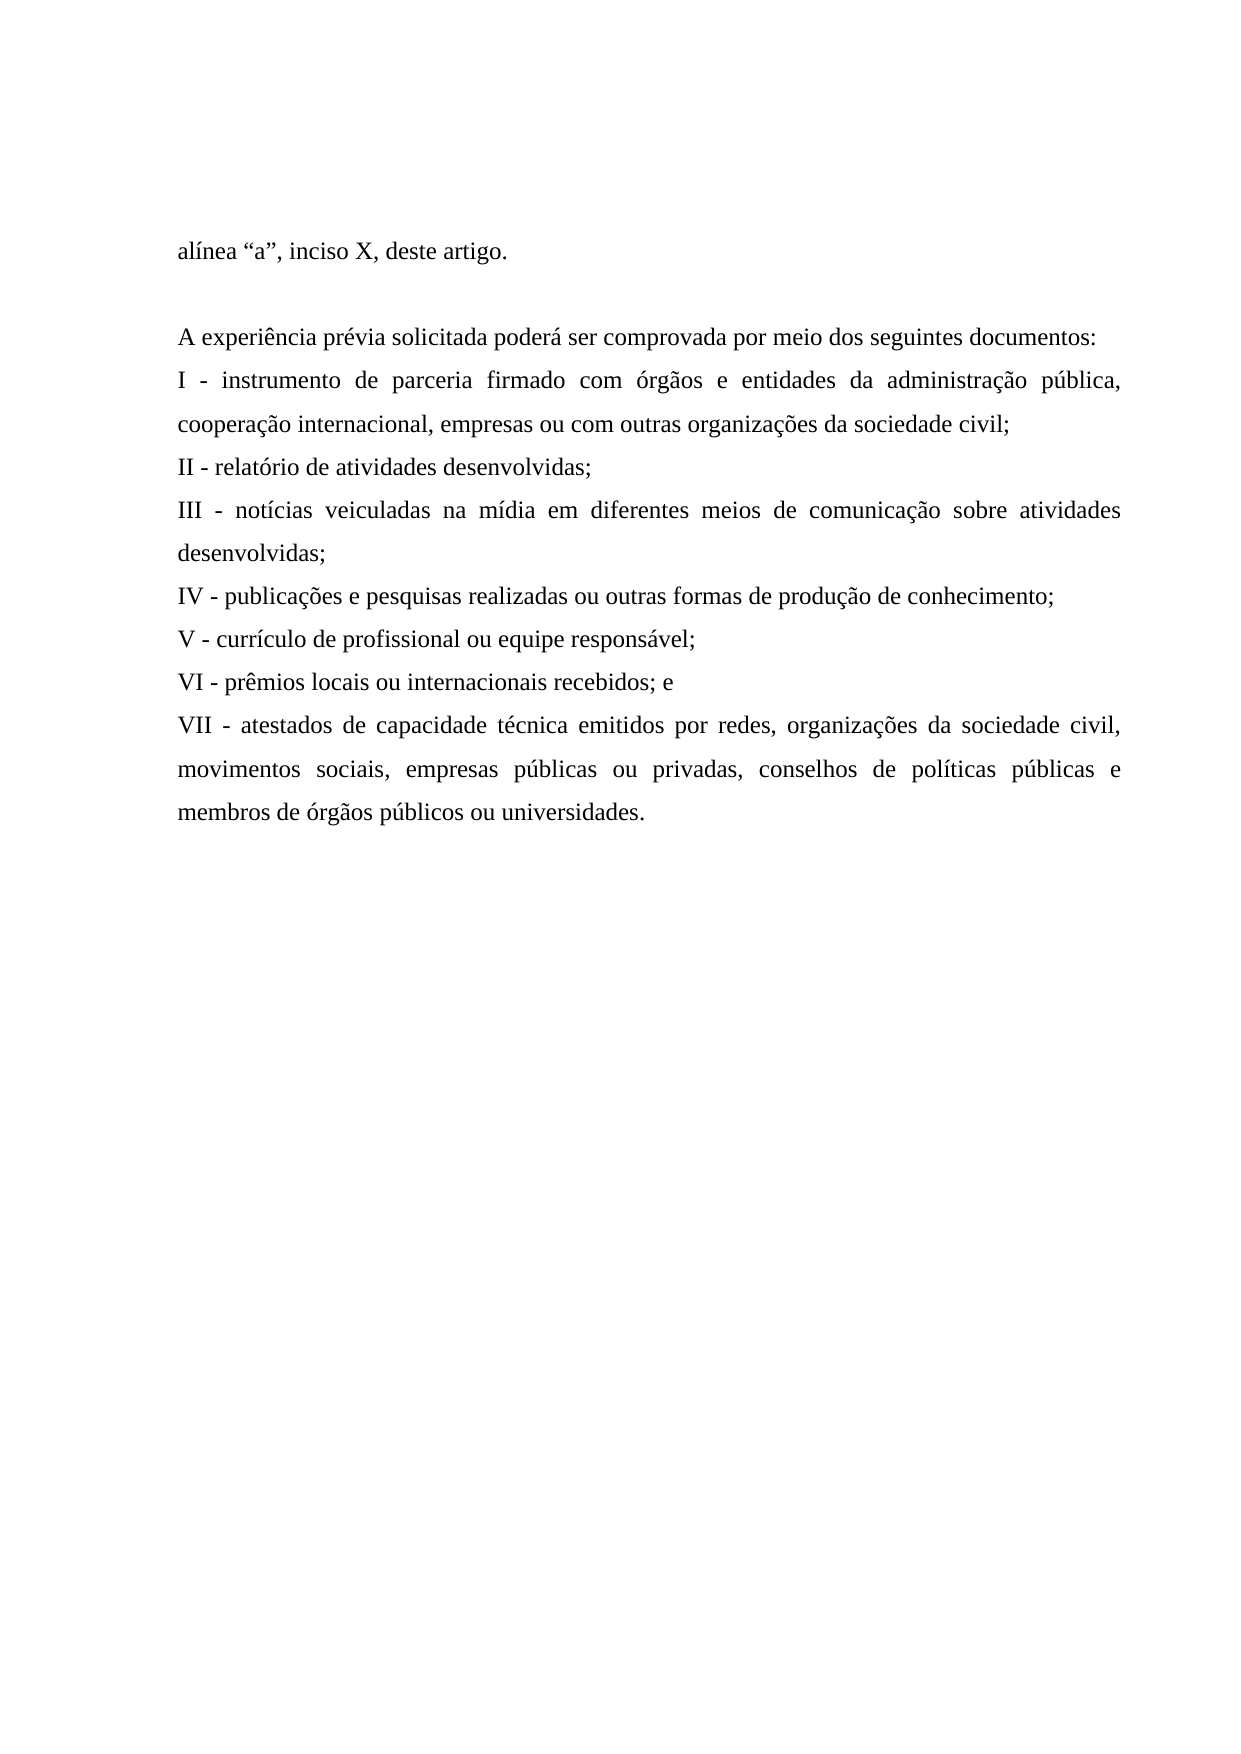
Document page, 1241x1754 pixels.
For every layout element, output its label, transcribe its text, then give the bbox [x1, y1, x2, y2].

text VII - atestados de capacidade técnica emitidos por redes, organizações da sociedade civil, movimentos sociais, empresas públicas ou privadas, conselhos de políticas públicas e membros de órgãos públicos ou universidades. [177, 711, 1122, 826]
text III - notícias veiculadas na mídia em diferentes meios de comunicação sobre atividades desenvolvidas; [177, 495, 1122, 567]
text A experiência prévia solicitada poderá ser comprovada por meio dos seguintes documentos: [177, 322, 1122, 351]
text IV - publicações e pesquisas realizadas ou outras formas de produção de conhecimento; [177, 581, 1122, 610]
text I - instrumento de parceria firmado com órgãos e entidades da administração pública, cooperação internacional, empresas ou com outras organizações da sociedade civil; [177, 366, 1122, 437]
text V - currículo de profissional ou equipe responsável; [177, 624, 1122, 653]
text VI - prêmios locais ou internacionais recebidos; e [177, 667, 1122, 696]
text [177, 236, 1122, 265]
text II - relatório de atividades desenvolvidas; [177, 452, 1122, 481]
